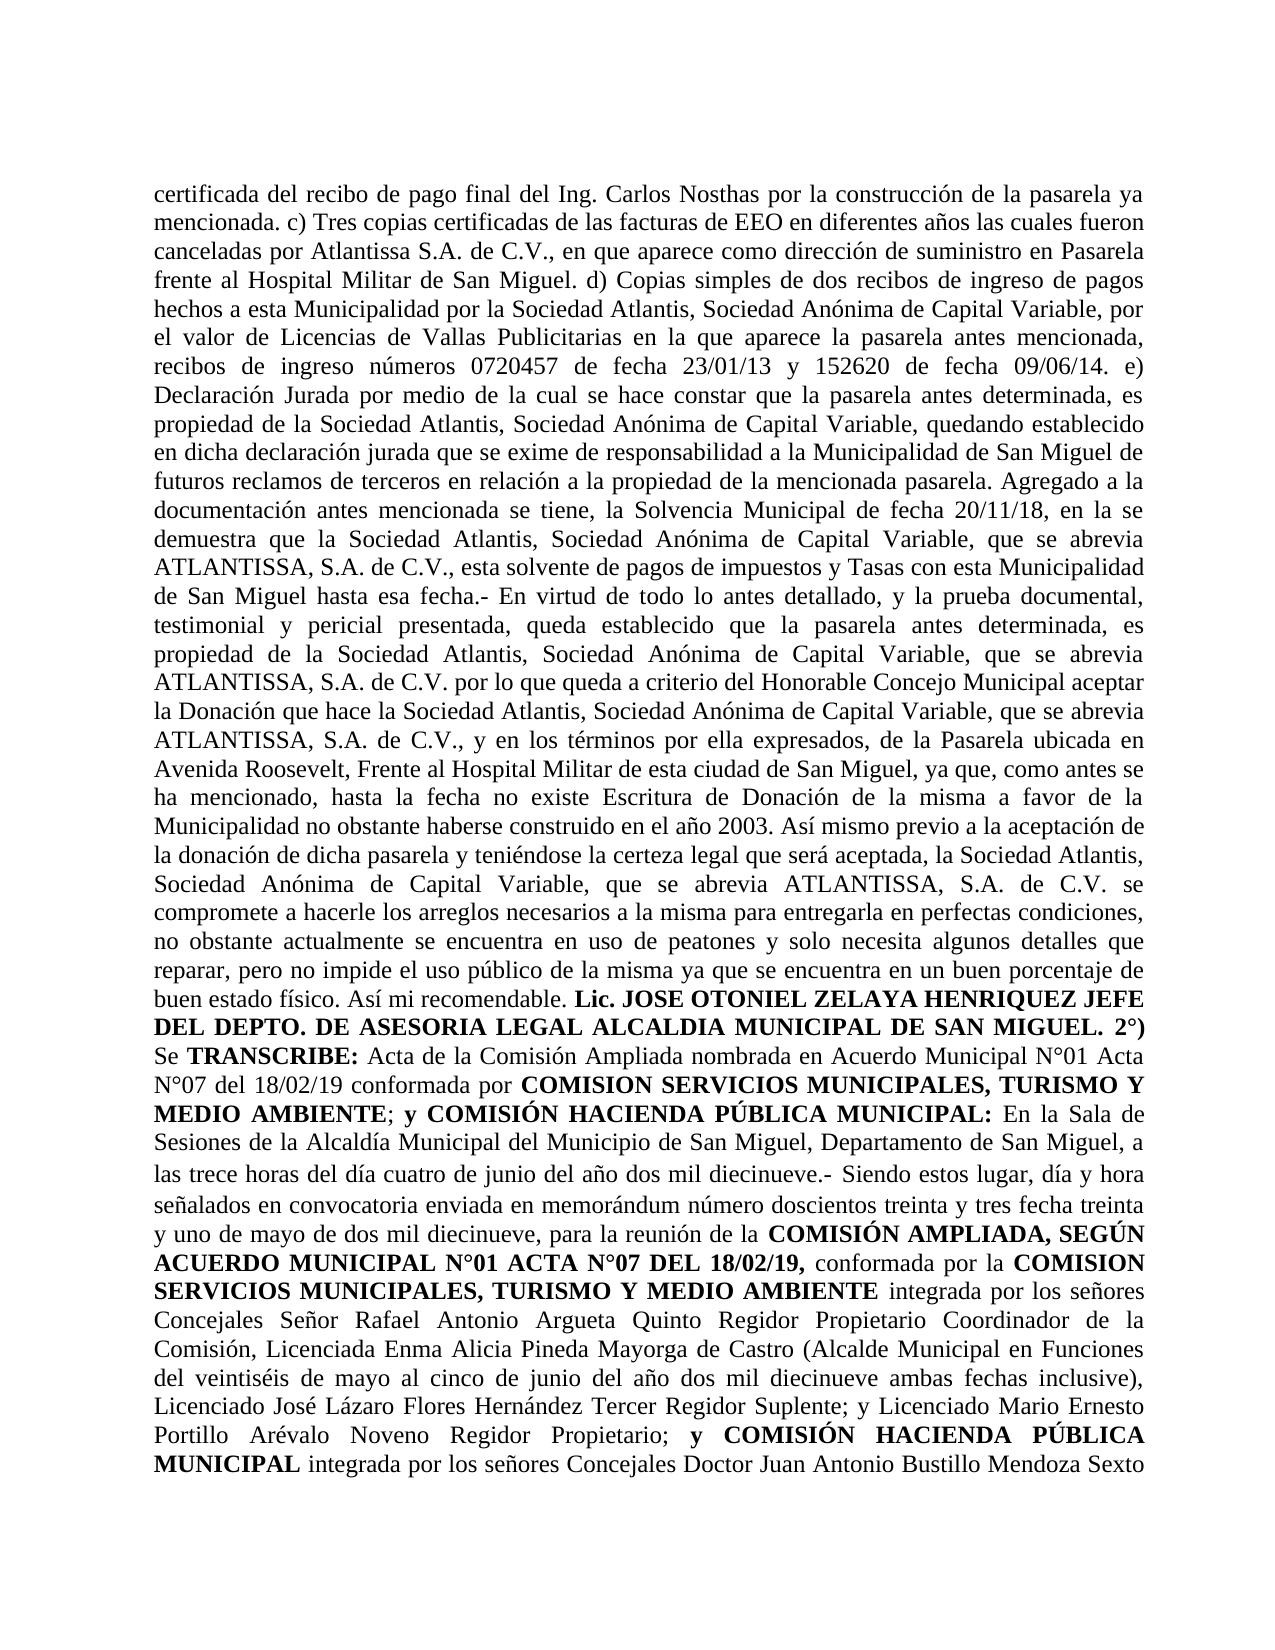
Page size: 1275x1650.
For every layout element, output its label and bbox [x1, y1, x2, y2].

text [153, 179, 1145, 1478]
